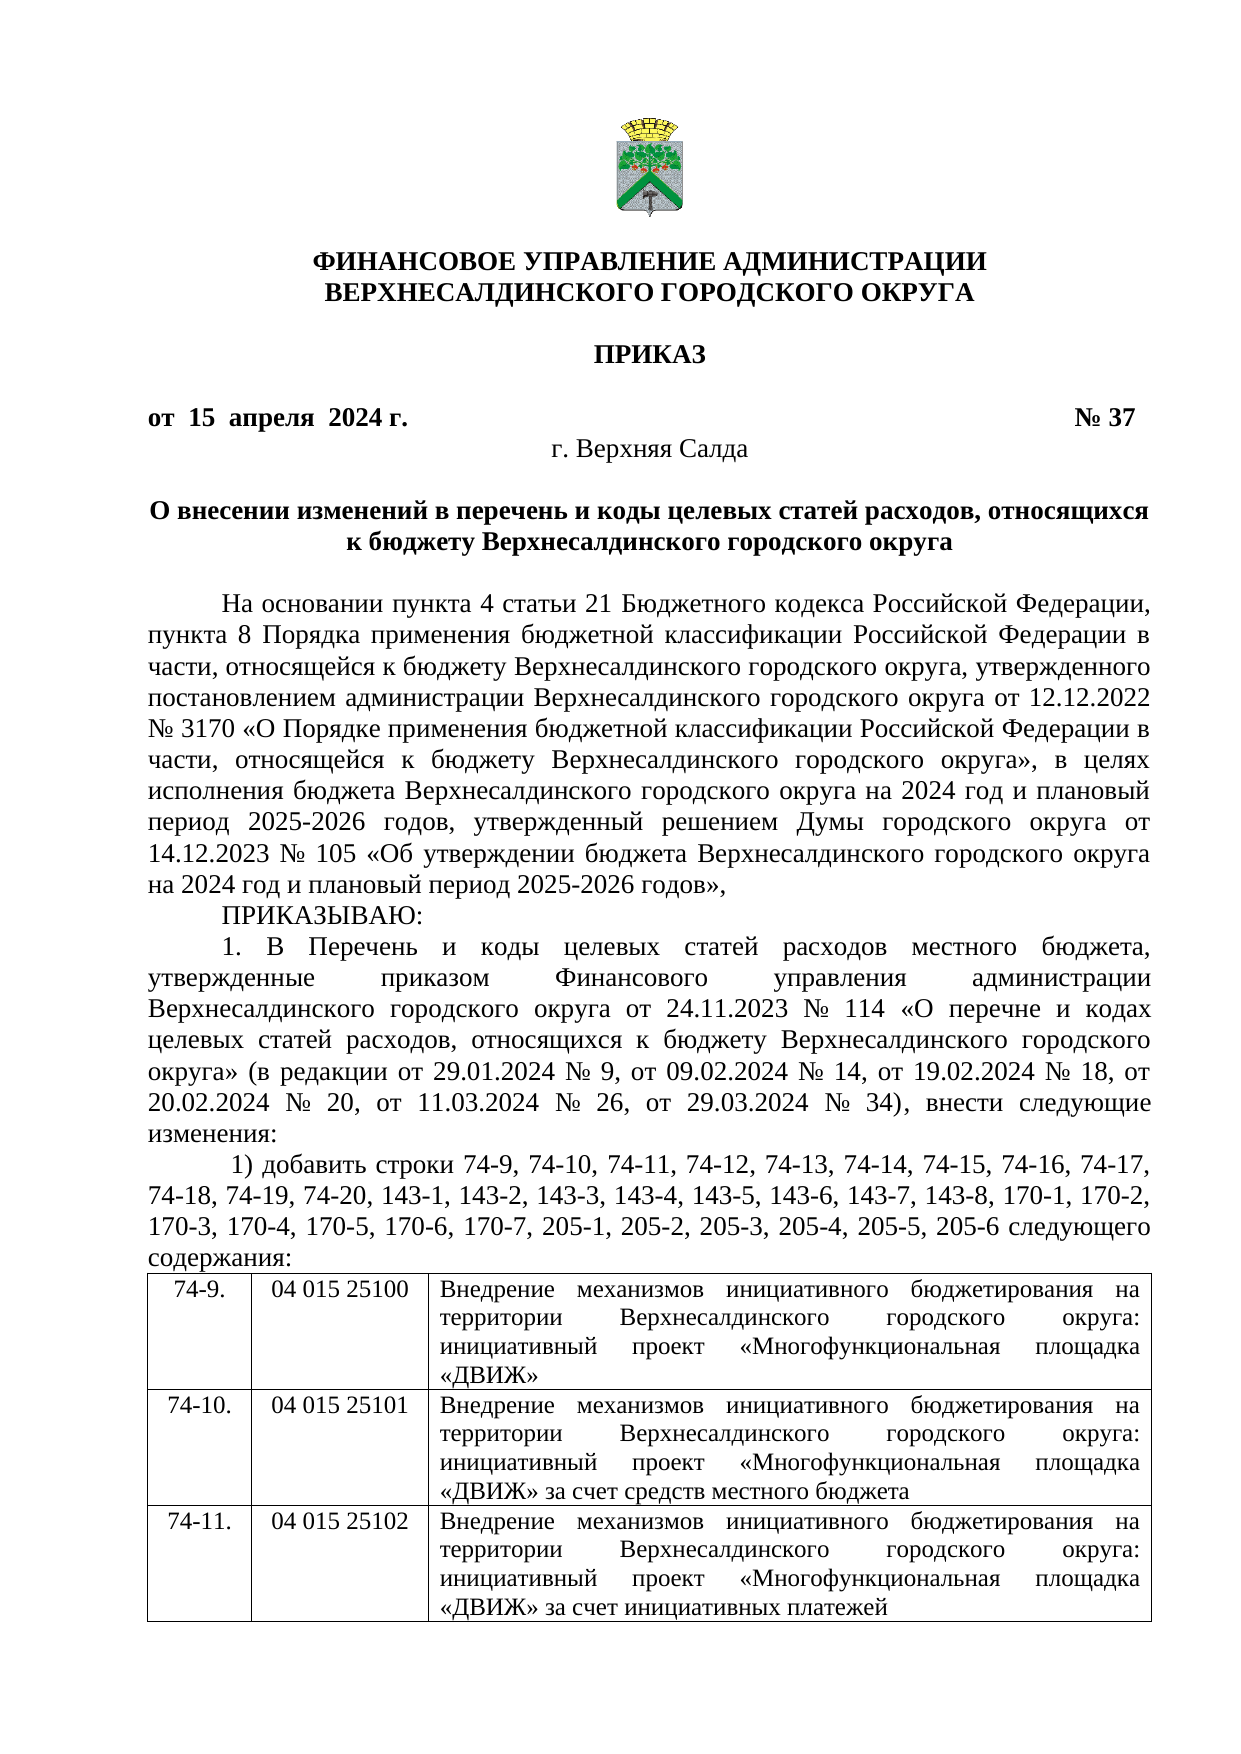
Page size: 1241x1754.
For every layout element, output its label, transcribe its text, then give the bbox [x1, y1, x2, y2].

table_cell 74-11. [148, 1506, 251, 1621]
text от 15 апреля 2024 г. № 37 [148, 401, 1152, 432]
text г. Верхняя Салда [148, 432, 1152, 463]
text ПРИКАЗЫВАЮ: [148, 899, 1152, 930]
text Финансовое управление АДМИНИСТРАЦИИ [148, 245, 1152, 276]
picture [616, 118, 683, 217]
table_cell 04 015 25102 [252, 1506, 428, 1621]
table_cell 74-10. [148, 1390, 251, 1505]
table_header 04 015 25100 [252, 1274, 428, 1389]
text О внесении изменений в перечень и коды целевых статей расходов, относящихся к бюджету Верхнесалдинского городского округа [148, 494, 1152, 556]
text ПРИКАЗ [148, 338, 1152, 369]
table_header Внедрение механизмов инициативного бюджетирования на территории Верхнесалдинского городского округа: инициативный проект «Многофункциональная площадка «ДВИЖ» [429, 1274, 1151, 1389]
text 1) добавить строки 74-9, 74-10, 74-11, 74-12, 74-13, 74-14, 74-15, 74-16, 74-17, 74-18, 74-19, 74-20, 143-1, 143-2, 143-3, 143-4, 143-5, 143-6, 143-7, 143-8, 170-1, 170-2, 170-3, 170-4, 170-5, 170-6, 170-7, 205-1, 205-2, 205-3, 205-4, 205-5, 205-6 следующего содержания: [148, 1148, 1152, 1273]
table_cell Внедрение механизмов инициативного бюджетирования на территории Верхнесалдинского городского округа: инициативный проект «Многофункциональная площадка «ДВИЖ» за счет средств местного бюджета [429, 1390, 1151, 1505]
text 1. В Перечень и коды целевых статей расходов местного бюджета, утвержденные приказом Финансового управления администрации Верхнесалдинского городского округа от 24.11.2023 № 114 «О перечне и кодах целевых статей расходов, относящихся к бюджету Верхнесалдинского городского округа» (в редакции от 29.01.2024 № 9, от 09.02.2024 № 14, от 19.02.2024 № 18, от 20.02.2024 № 20, от 11.03.2024 № 26, от 29.03.2024 № 34), внести следующие изменения: [148, 930, 1152, 1148]
text ВерхнесалдинскоГО городскоГО округА [148, 276, 1152, 307]
text На основании пункта 4 статьи 21 Бюджетного кодекса Российской Федерации, пункта 8 Порядка применения бюджетной классификации Российской Федерации в части, относящейся к бюджету Верхнесалдинского городского округа, утвержденного постановлением администрации Верхнесалдинского городского округа от 12.12.2022 № 3170 «О Порядке применения бюджетной классификации Российской Федерации в части, относящейся к бюджету Верхнесалдинского городского округа», в целях исполнения бюджета Верхнесалдинского городского округа на 2024 год и плановый период 2025-2026 годов, утвержденный решением Думы городского округа от 14.12.2023 № 105 «Об утверждении бюджета Верхнесалдинского городского округа на 2024 год и плановый период 2025-2026 годов», [148, 587, 1152, 899]
table_cell Внедрение механизмов инициативного бюджетирования на территории Верхнесалдинского городского округа: инициативный проект «Многофункциональная площадка «ДВИЖ» за счет инициативных платежей [429, 1506, 1151, 1621]
table_header 74-9. [148, 1274, 251, 1389]
table_cell 04 015 25101 [252, 1390, 428, 1505]
